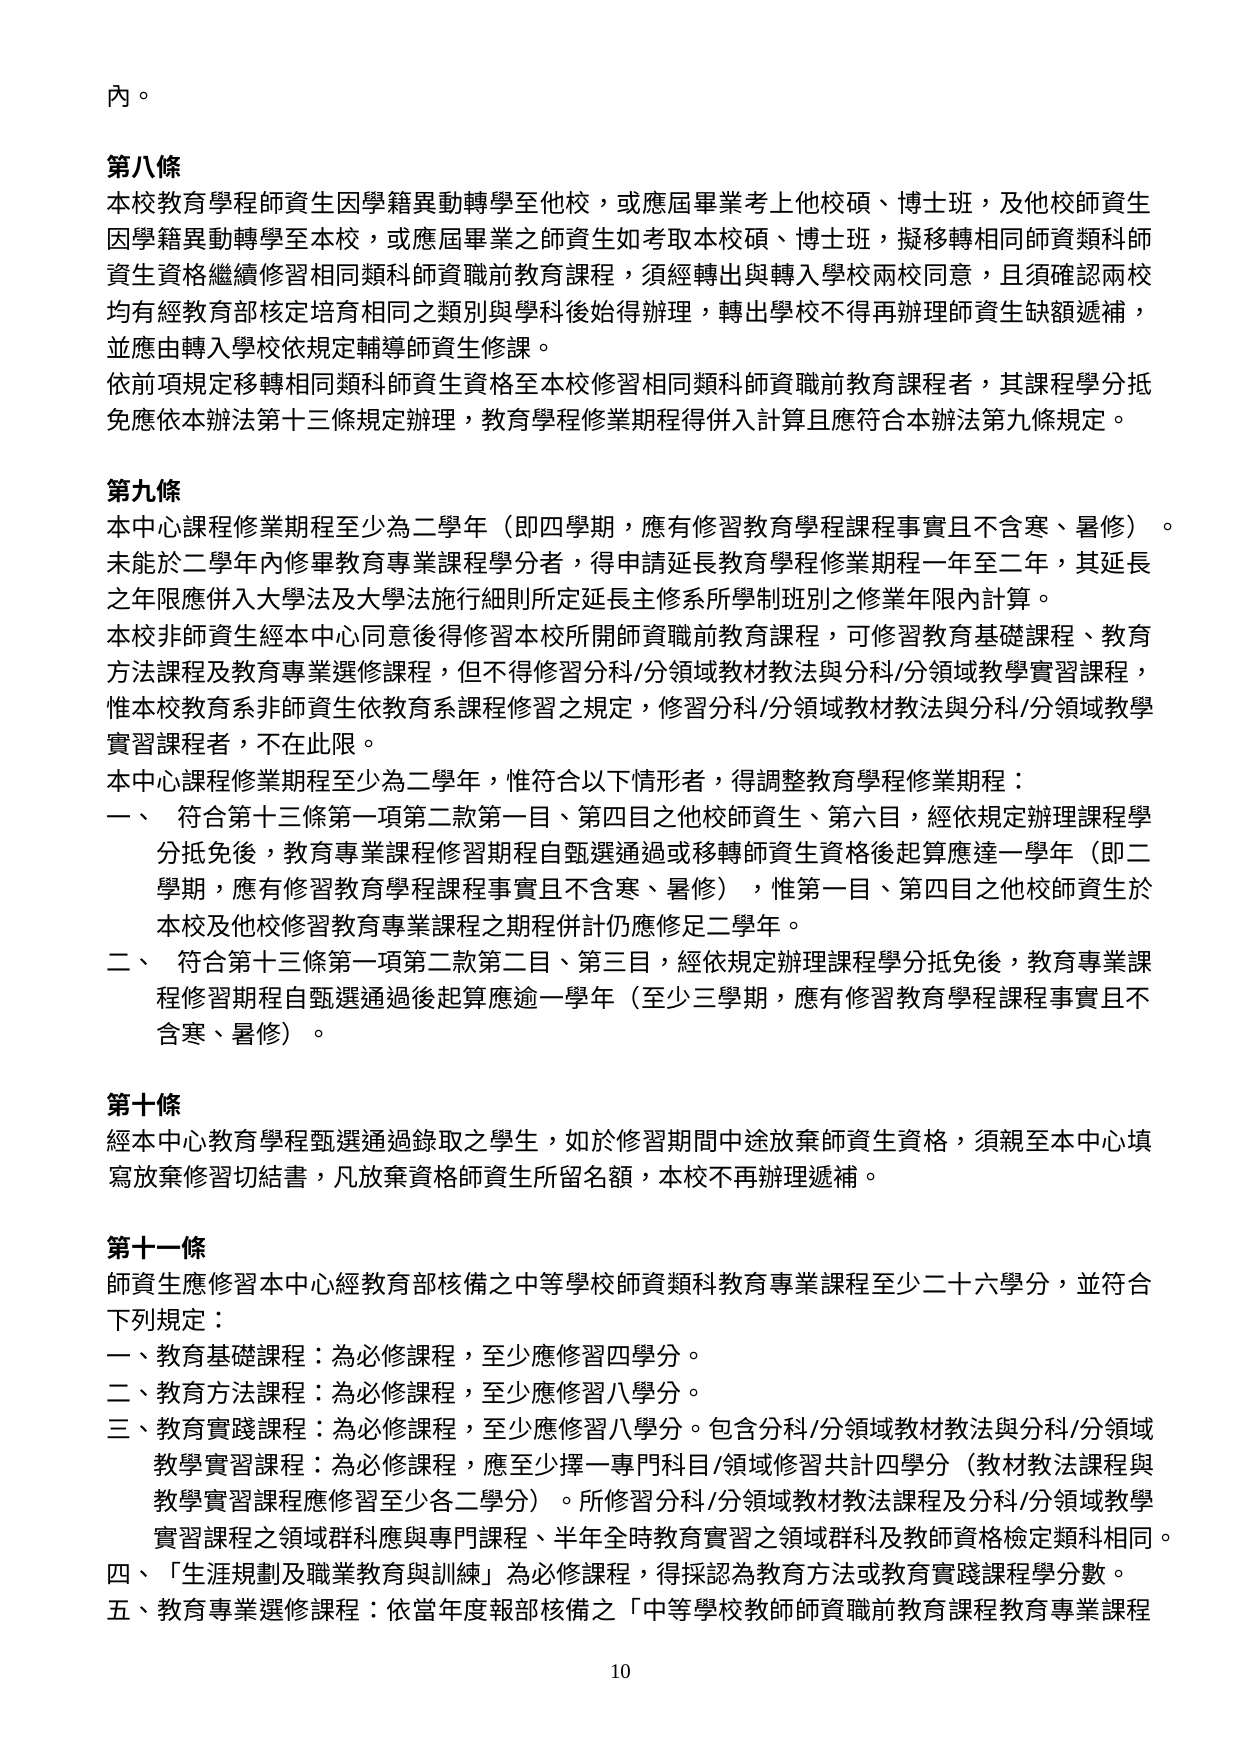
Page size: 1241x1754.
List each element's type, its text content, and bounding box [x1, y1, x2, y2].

text 三、教育實踐課程：為必修課程，至少應修習八學分。包含分科/分領域教材教法與分科/分領域教學實習課程：為必修課程，應至少擇一專門科目/領域修習共計四學分（教材教法課程與教學實習課程應修習至少各二學分）。所修習分科/分領域教材教法課程及分科/分領域教學實習課程之領域群科應與專門課程、半年全時教育實習之領域群科及教師資格檢定類科相同。 [106, 1409, 1155, 1554]
text 依前項規定移轉相同類科師資生資格至本校修習相同類科師資職前教育課程者，其課程學分抵免應依本辦法第十三條規定辦理，教育學程修業期程得併入計算且應符合本辦法第九條規定。 [106, 364, 1155, 437]
text 二、教育方法課程：為必修課程，至少應修習八學分。 [106, 1373, 1155, 1409]
text 第十條 [106, 1085, 1155, 1121]
text 本中心課程修業期程至少為二學年（即四學期，應有修習教育學程課程事實且不含寒、暑修）。未能於二學年內修畢教育專業課程學分者，得申請延長教育學程修業期程一年至二年，其延長之年限應併入大學法及大學法施行細則所定延長主修系所學制班別之修業年限內計算。 [106, 507, 1155, 616]
text 第八條 [106, 147, 1155, 183]
text 經本中心教育學程甄選通過錄取之學生，如於修習期間中途放棄師資生資格，須親至本中心填寫放棄修習切結書，凡放棄資格師資生所留名額，本校不再辦理遞補。 [106, 1121, 1155, 1194]
list 符合第十三條第一項第二款第一目、第四目之他校師資生、第六目，經依規定辦理課程學分抵免後，教育專業課程修習期程自甄選通過或移轉師資生資格後起算應達一學年（即二學期，應有修習教育學程課程事實且不含寒、暑修），惟第一目、第四目之他校師資生於本校及他校修習教育專業課程之期程併計仍應修足二學年。 [106, 797, 1155, 942]
text 一、教育基礎課程：為必修課程，至少應修習四學分。 [106, 1337, 1155, 1373]
text 本校教育學程師資生因學籍異動轉學至他校，或應屆畢業考上他校碩、博士班，及他校師資生因學籍異動轉學至本校，或應屆畢業之師資生如考取本校碩、博士班，擬移轉相同師資類科師資生資格繼續修習相同類科師資職前教育課程，須經轉出與轉入學校兩校同意，且須確認兩校均有經教育部核定培育相同之類別與學科後始得辦理，轉出學校不得再辦理師資生缺額遞補，並應由轉入學校依規定輔導師資生修課。 [106, 183, 1155, 364]
text 第十一條 [106, 1228, 1155, 1264]
text 本中心課程修業期程至少為二學年，惟符合以下情形者，得調整教育學程修業期程： [106, 761, 1155, 797]
text 本校非師資生經本中心同意後得修習本校所開師資職前教育課程，可修習教育基礎課程、教育方法課程及教育專業選修課程，但不得修習分科/分領域教材教法與分科/分領域教學實習課程，惟本校教育系非師資生依教育系課程修習之規定，修習分科/分領域教材教法與分科/分領域教學實習課程者，不在此限。 [106, 616, 1155, 761]
text 第九條 [106, 471, 1155, 507]
text 師資生應修習本中心經教育部核備之中等學校師資類科教育專業課程至少二十六學分，並符合下列規定： [106, 1264, 1155, 1337]
list 符合第十三條第一項第二款第二目、第三目，經依規定辦理課程學分抵免後，教育專業課程修習期程自甄選通過後起算應逾一學年（至少三學期，應有修習教育學程課程事實且不含寒、暑修）。 [106, 942, 1155, 1051]
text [106, 1591, 1155, 1627]
text 四、「生涯規劃及職業教育與訓練」為必修課程，得採認為教育方法或教育實踐課程學分數。 [106, 1554, 1155, 1591]
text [106, 77, 1155, 113]
